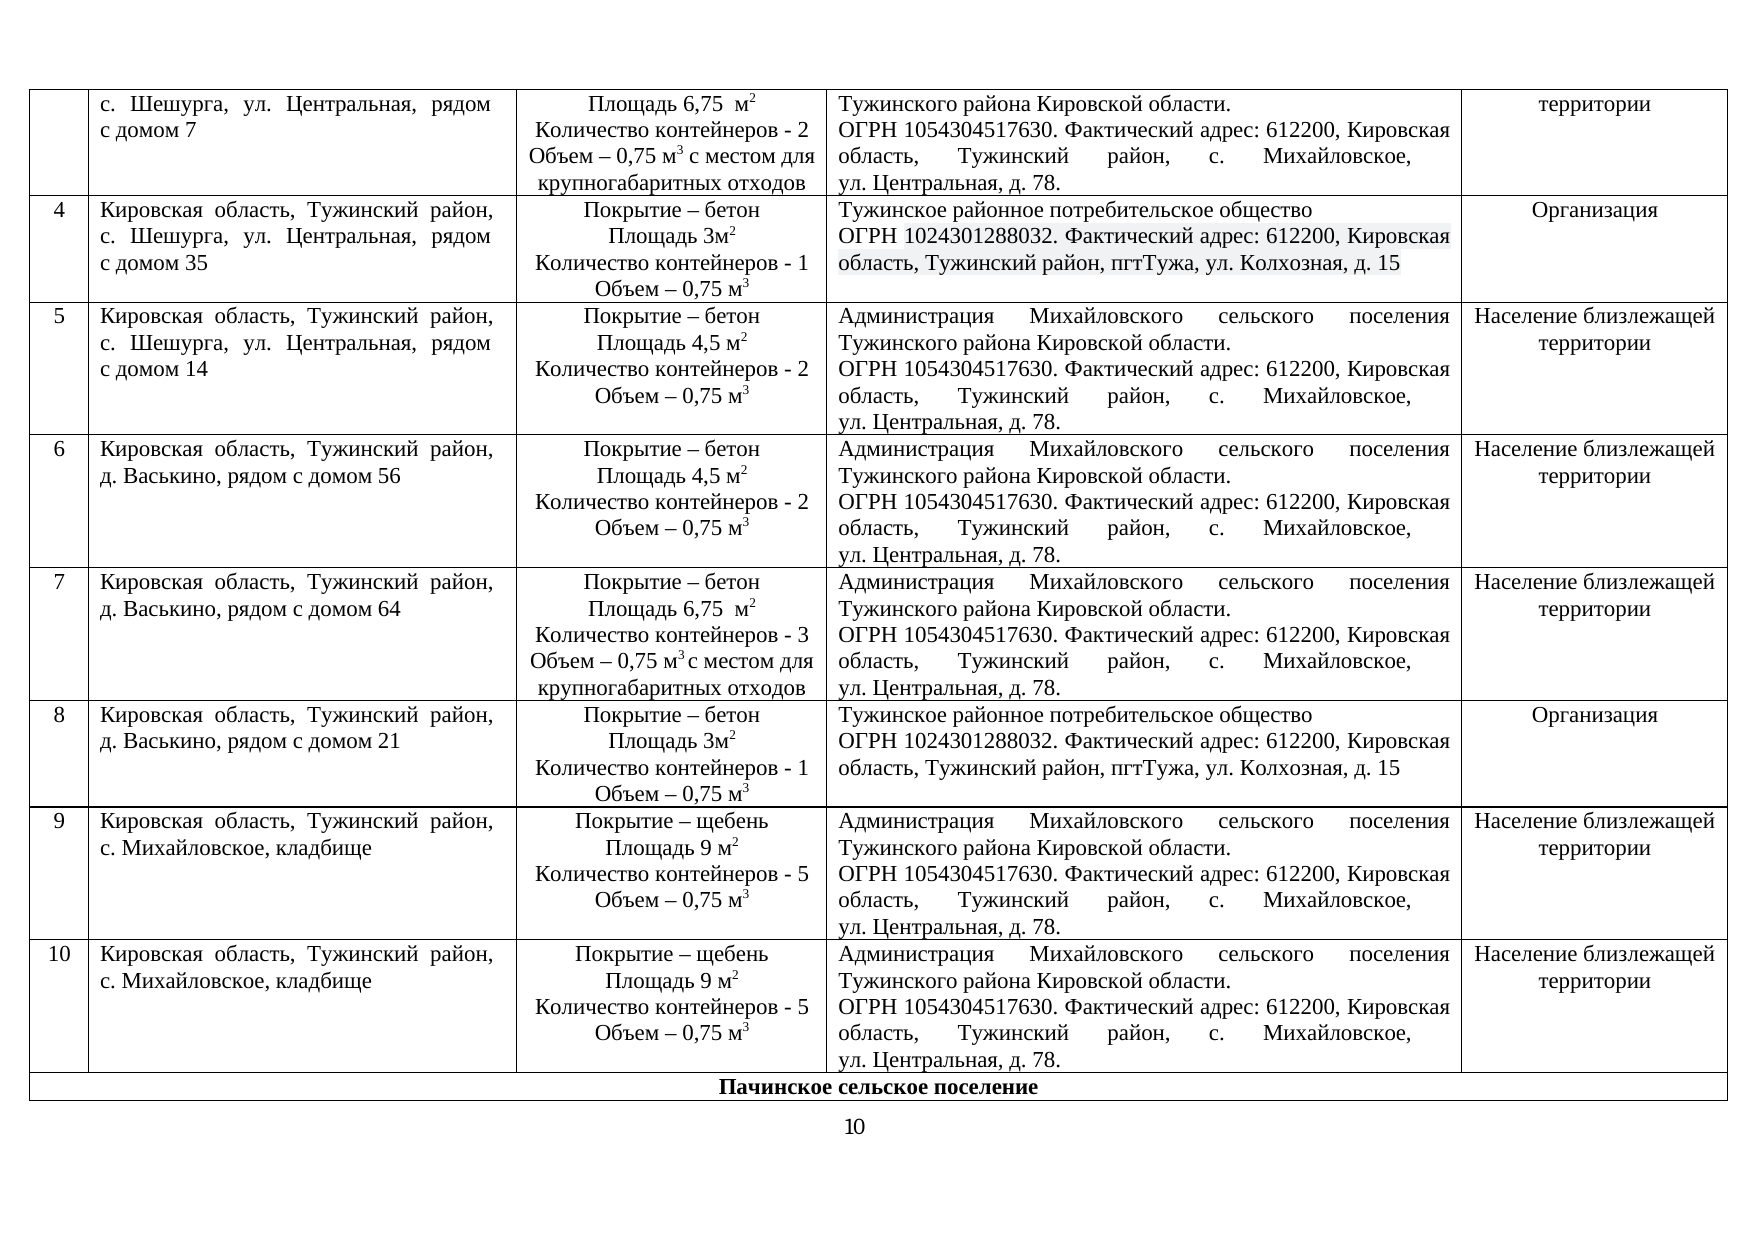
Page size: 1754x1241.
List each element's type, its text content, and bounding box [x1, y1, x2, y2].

table_cell Покрытие – щебень Площадь 9 м2 Количество контейнеров - 5 Объем – 0,75 м3 [517, 808, 826, 939]
table_cell Население близлежащей территории [1462, 940, 1727, 1072]
table_cell 3 [30, 90, 88, 195]
table_cell Кировская область, Тужинский район, с. Шешурга, ул. Центральная, рядом с домом 35 [89, 196, 516, 302]
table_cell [1462, 90, 1727, 195]
table_cell Кировская область, Тужинский район, д. Васькино, рядом с домом 64 [89, 568, 516, 700]
table_cell Покрытие – бетон Площадь 6,75 м2 Количество контейнеров - 3 Объем – 0,75 м3 с местом для крупногабаритных отходов [517, 568, 826, 700]
table_cell Население близлежащей территории [1462, 568, 1727, 700]
table_cell 7 [30, 568, 88, 700]
table_cell Кировская область, Тужинский район, д. Васькино, рядом с домом 21 [89, 701, 516, 806]
table_cell 10 [30, 940, 88, 1072]
table_cell Кировская область, Тужинский район, с. Михайловское, кладбище [89, 940, 516, 1072]
table_cell Население близлежащей территории [1462, 808, 1727, 939]
table_cell 6 [30, 435, 88, 567]
table_cell 5 [30, 303, 88, 434]
table_cell Население близлежащей территории [1462, 303, 1727, 434]
table_cell Организация [1462, 196, 1727, 302]
table_cell Покрытие – бетон Площадь 4,5 м2 Количество контейнеров - 2 Объем – 0,75 м3 [517, 435, 826, 567]
table_cell Кировская область, Тужинский район, д. Васькино, рядом с домом 56 [89, 435, 516, 567]
table_cell Покрытие – щебень Площадь 9 м2 Количество контейнеров - 5 Объем – 0,75 м3 [517, 940, 826, 1072]
table_cell Покрытие – бетон Площадь 3м2 Количество контейнеров - 1 Объем – 0,75 м3 [517, 196, 826, 302]
table_cell 9 [30, 808, 88, 939]
table_cell 8 [30, 701, 88, 806]
table_cell Кировская область, Тужинский район, с. Михайловское, кладбище [89, 808, 516, 939]
table_cell Пачинское сельское поселение [30, 1073, 1727, 1099]
table_cell Покрытие – бетон Площадь 4,5 м2 Количество контейнеров - 2 Объем – 0,75 м3 [517, 303, 826, 434]
table_cell Население близлежащей территории [1462, 435, 1727, 567]
table_cell Покрытие – бетон Площадь 3м2 Количество контейнеров - 1 Объем – 0,75 м3 [517, 701, 826, 806]
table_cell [827, 90, 1461, 195]
table_cell Организация [1462, 701, 1727, 806]
table_cell Кировская область, Тужинский район, с. Шешурга, ул. Центральная, рядом с домом 14 [89, 303, 516, 434]
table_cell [517, 90, 826, 195]
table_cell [89, 90, 516, 195]
table_cell 4 [30, 196, 88, 302]
